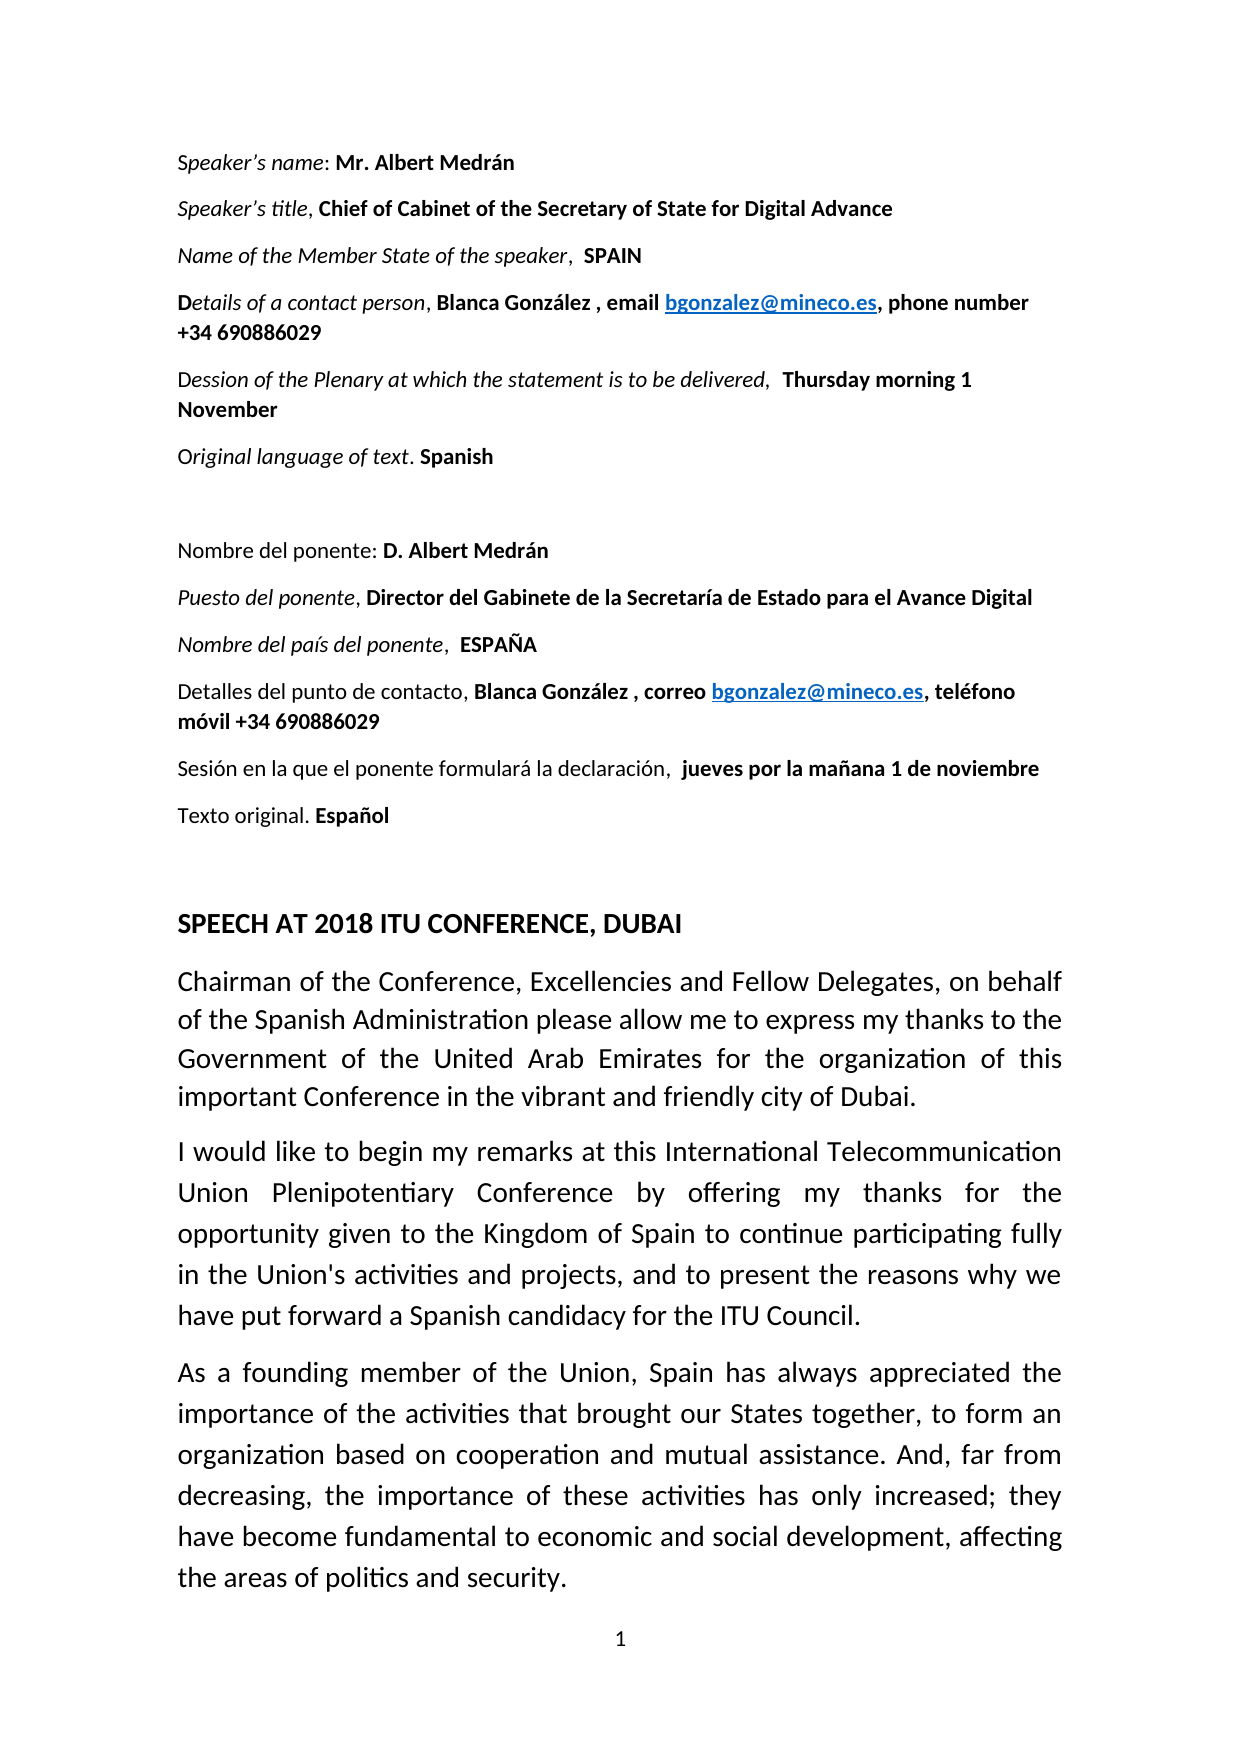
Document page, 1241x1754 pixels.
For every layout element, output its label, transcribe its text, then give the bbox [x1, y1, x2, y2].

text Texto original. Español [177, 801, 1063, 829]
text As a founding member of the Union, Spain has always appreciated the importance of the activities that brought our States together, to form an organization based on cooperation and mutual assistance. And, far from decreasing, the importance of these activities has only increased; they have become fundamental to economic and social development, affecting the areas of politics and security. [177, 1354, 1063, 1595]
text Sesión en la que el ponente formulará la declaración, jueves por la mañana 1 de noviembre [177, 754, 1063, 782]
text Details of a contact person, Blanca González , email bgonzalez@mineco.es, phone number +34 690886029 [177, 288, 1063, 346]
text Nombre del país del ponente, ESPAÑA [177, 630, 1063, 658]
text Speaker’s title, Chief of Cabinet of the Secretary of State for Digital Advance [177, 194, 1063, 222]
text Detalles del punto de contacto, Blanca González , correo bgonzalez@mineco.es, teléfono móvil +34 690886029 [177, 677, 1063, 735]
text Original language of text. Spanish [177, 442, 1063, 470]
text Puesto del ponente, Director del Gabinete de la Secretaría de Estado para el Avance Digital [177, 583, 1063, 611]
text SPEECH AT 2018 ITU CONFERENCE, DUBAI [177, 905, 1063, 941]
text Nombre del ponente: D. Albert Medrán [177, 536, 1063, 564]
text Dession of the Plenary at which the statement is to be delivered, Thursday morning 1 November [177, 365, 1063, 423]
text Chairman of the Conference, Excellencies and Fellow Delegates, on behalf of the Spanish Administration please allow me to express my thanks to the Government of the United Arab Emirates for the organization of this important Conference in the vibrant and friendly city of Dubai. [177, 963, 1063, 1114]
text Speaker’s name: Mr. Albert Medrán [177, 148, 1063, 176]
text I would like to begin my remarks at this International Telecommunication Union Plenipotentiary Conference by offering my thanks for the opportunity given to the Kingdom of Spain to continue participating fully in the Union's activities and projects, and to present the reasons why we have put forward a Spanish candidacy for the ITU Council. [177, 1133, 1063, 1333]
text Name of the Member State of the speaker, SPAIN [177, 241, 1063, 269]
